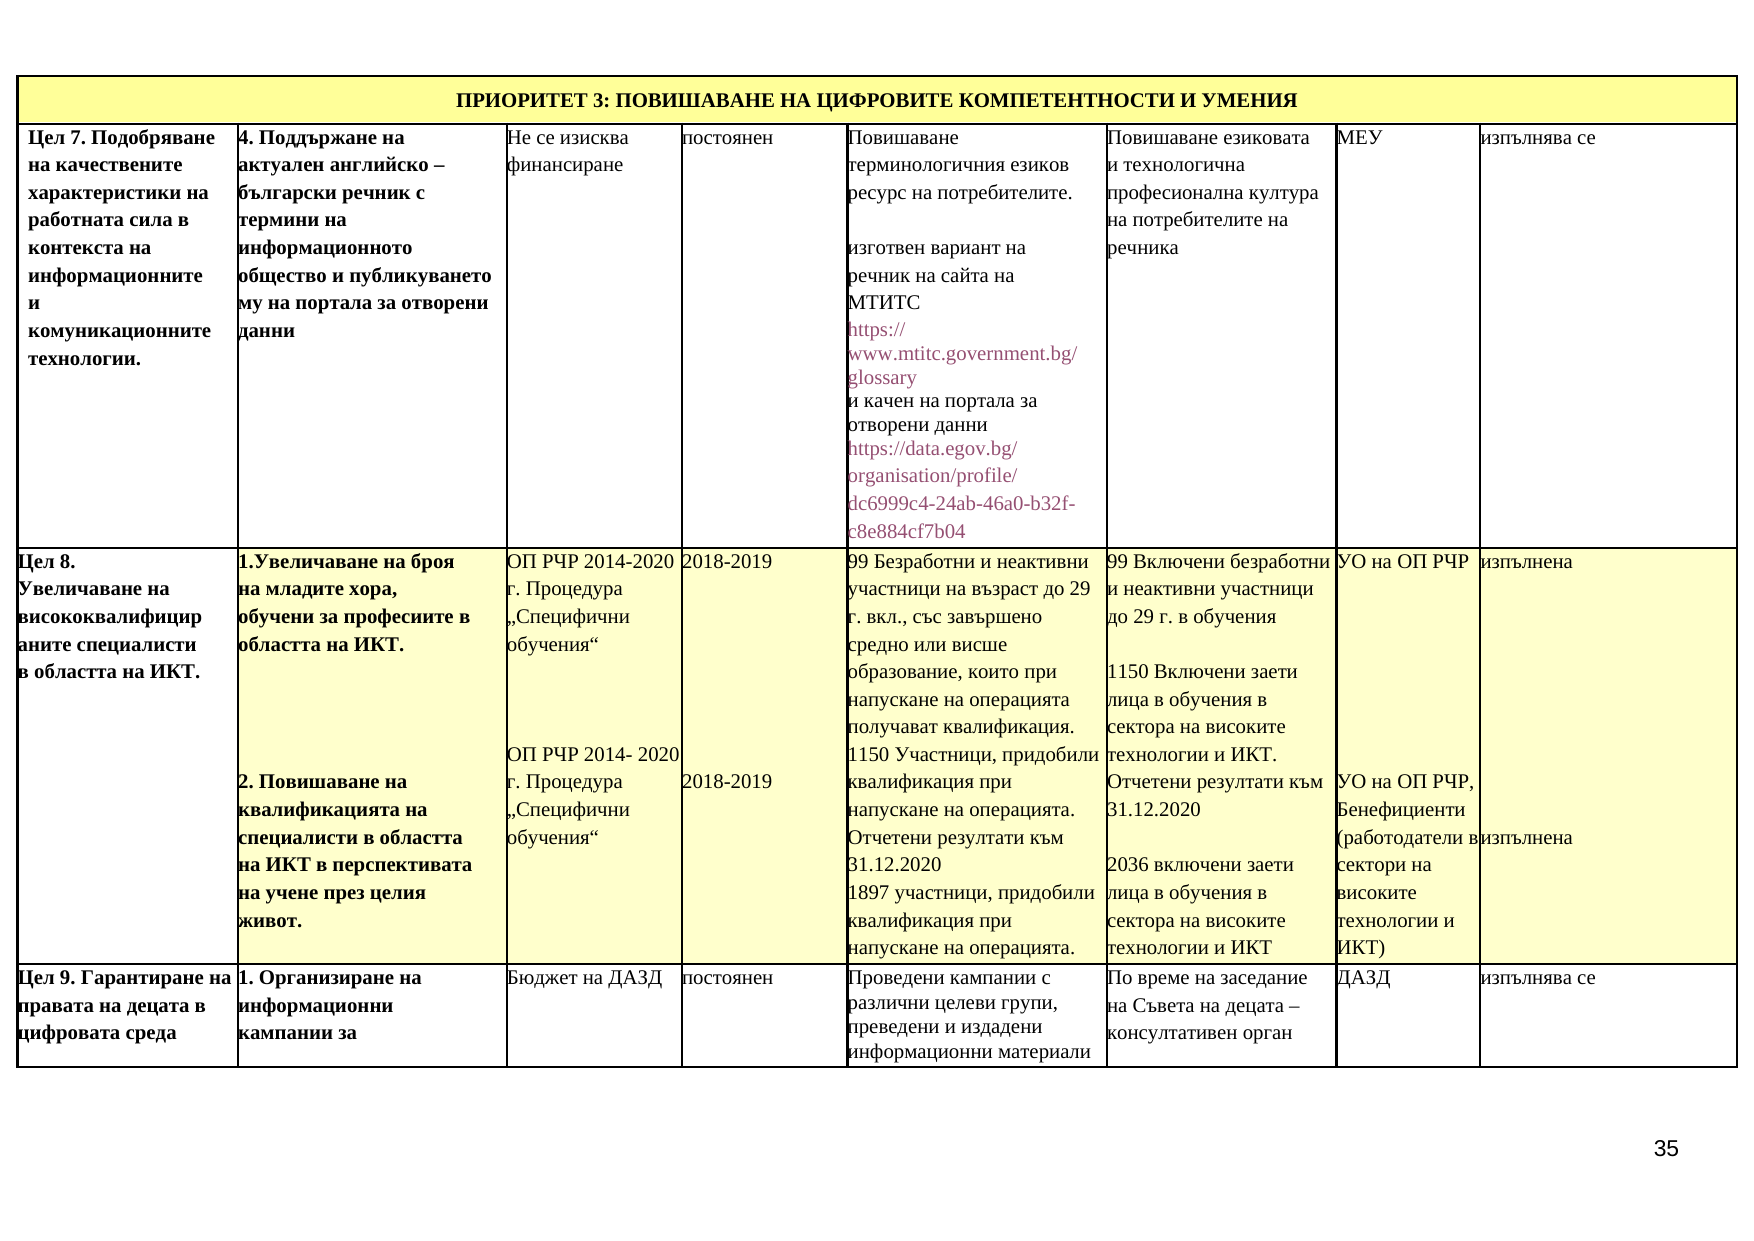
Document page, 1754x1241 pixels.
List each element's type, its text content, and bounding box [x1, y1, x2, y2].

table_cell 99 Безработни и неактивни участници на възраст до 29 г. вкл., със завършено средно или висше образование, които при напускане на операцията получават квалификация. 1150 Участници, придобили квалификация при напускане на операцията. Отчетени резултати към 31.12.2020 1897 участници, придобили квалификация при напускане на операцията. [849, 549, 1106, 963]
table_cell Повишаване езиковата и технологична професионална култура на потребителите на речника [1108, 125, 1335, 547]
table_cell МЕУ [1338, 125, 1479, 547]
table_cell 4. Поддържане на актуален английско –български речник с термини на информационното общество и публикуването му на портала за отворени данни [239, 125, 506, 547]
table_cell постоянен [683, 125, 846, 547]
table_cell Повишаване терминологичния езиков ресурс на потребителите. изготвен вариант на речник на сайта на МТИТС https://www.mtitc.government.bg/glossary и качен на портала за отворени данни https://data.egov.bg/organisation/profile/dc6999c4-24ab-46a0-b32f-c8e884cf7b04 [849, 125, 1106, 547]
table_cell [1108, 965, 1335, 1066]
table_cell постоянен [683, 965, 846, 1066]
table_cell изпълнена изпълнена [1481, 549, 1736, 963]
table_cell ДАЗД [1338, 965, 1479, 1066]
table_cell Не се изисква финансиране [508, 125, 681, 547]
table_cell ПРИОРИТЕТ 3: ПОВИШАВАНЕ НА ЦИФРОВИТЕ КОМПЕТЕНТНОСТИ И УМЕНИЯ [19, 77, 1736, 122]
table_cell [849, 965, 1106, 1066]
table_cell ОП РЧР 2014-2020 г. Процедура „Специфични обучения“ ОП РЧР 2014- 2020 г. Процедура „Специфични обучения“ [508, 549, 681, 963]
table_cell УО на ОП РЧР УО на ОП РЧР, Бенефициенти (работодатели в сектори на високите технологии и ИКТ) [1338, 549, 1479, 963]
table_cell 2018-2019 2018-2019 [683, 549, 846, 963]
table_cell 99 Включени безработни и неактивни участници до 29 г. в обучения 1150 Включени заети лица в обучения в сектора на високите технологии и ИКТ. Отчетени резултати към 31.12.2020 2036 включени заети лица в обучения в сектора на високите технологии и ИКТ [1108, 549, 1335, 963]
table_cell Цел 8. Увеличаване на висококвалифицираните специалисти в областта на ИКТ. [19, 549, 237, 963]
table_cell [19, 1044, 237, 1066]
table_cell Цел 7. Подобряване на качествените характеристики на работната сила в контекста на информационните и комуникационните технологии. [19, 125, 237, 547]
table_cell изпълнява се [1481, 125, 1736, 547]
table_cell изпълнява се [1481, 965, 1736, 1066]
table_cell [239, 965, 506, 1066]
table_cell Бюджет на ДАЗД [508, 965, 681, 1066]
table_cell 1.Увеличаване на броя на младите хора, обучени за професиите в областта на ИКТ. 2. Повишаване на квалификацията на специалисти в областта на ИКТ в перспективата на учене през целия живот. [239, 549, 506, 963]
